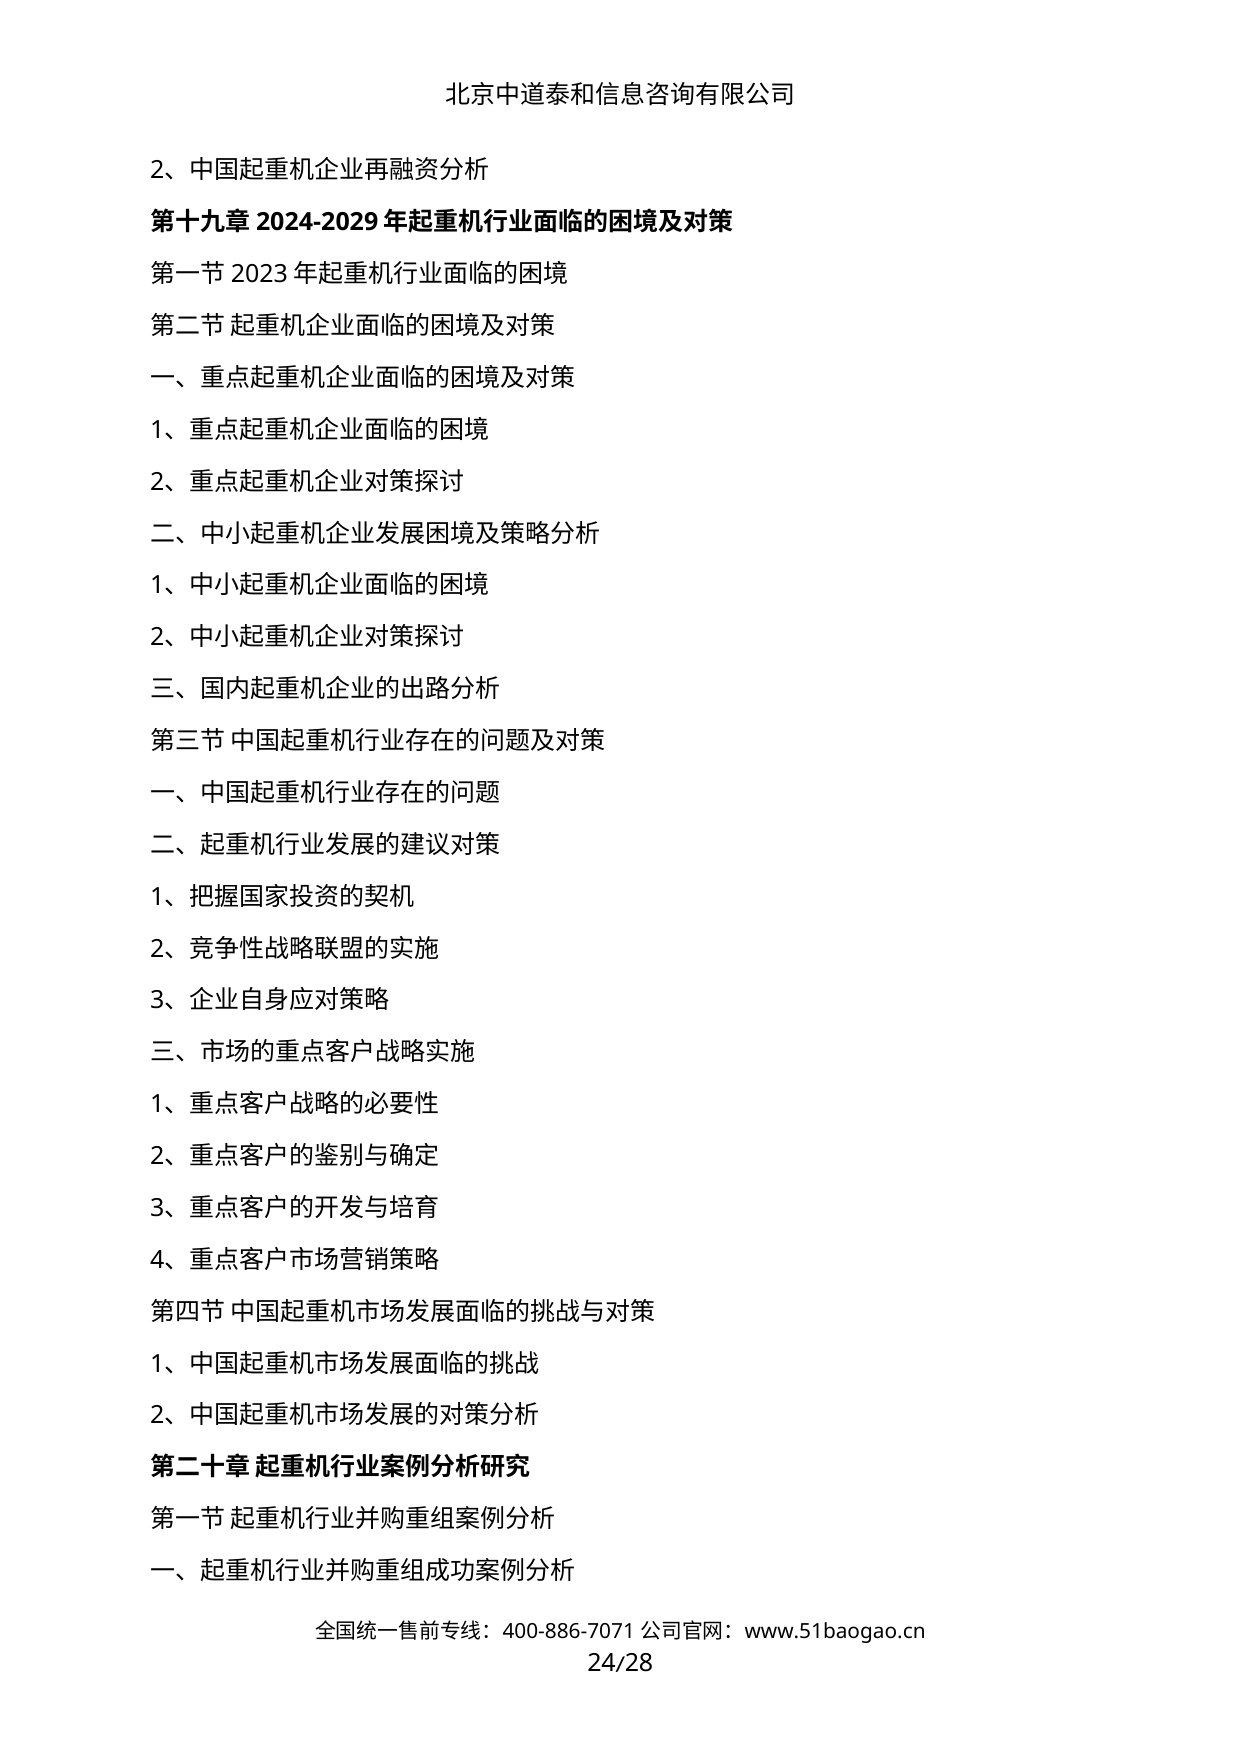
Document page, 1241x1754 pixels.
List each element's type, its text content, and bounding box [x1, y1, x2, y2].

text 4、重点客户市场营销策略 [150, 1239, 1090, 1276]
text 第十九章 2024-2029年起重机行业面临的困境及对策 [150, 202, 1090, 238]
text 第二节 起重机企业面临的困境及对策 [150, 306, 1090, 342]
text 2、中国起重机企业再融资分析 [150, 150, 1090, 186]
text 2、竞争性战略联盟的实施 [150, 928, 1090, 964]
text 3、企业自身应对策略 [150, 980, 1090, 1016]
text 三、市场的重点客户战略实施 [150, 1032, 1090, 1068]
text 第一节 起重机行业并购重组案例分析 [150, 1499, 1090, 1535]
text 2、重点起重机企业对策探讨 [150, 461, 1090, 497]
text 第一节 2023年起重机行业面临的困境 [150, 254, 1090, 290]
text 第四节 中国起重机市场发展面临的挑战与对策 [150, 1291, 1090, 1327]
text 2、中国起重机市场发展的对策分析 [150, 1395, 1090, 1431]
text 一、中国起重机行业存在的问题 [150, 772, 1090, 809]
text 第三节 中国起重机行业存在的问题及对策 [150, 721, 1090, 757]
text 一、重点起重机企业面临的困境及对策 [150, 357, 1090, 394]
text 一、起重机行业并购重组成功案例分析 [150, 1551, 1090, 1587]
text 1、重点起重机企业面临的困境 [150, 409, 1090, 446]
text 二、中小起重机企业发展困境及策略分析 [150, 513, 1090, 549]
text 1、中小起重机企业面临的困境 [150, 565, 1090, 601]
text 1、把握国家投资的契机 [150, 876, 1090, 912]
text 二、起重机行业发展的建议对策 [150, 824, 1090, 861]
text 1、重点客户战略的必要性 [150, 1084, 1090, 1120]
text 第二十章 起重机行业案例分析研究 [150, 1447, 1090, 1483]
text 3、重点客户的开发与培育 [150, 1187, 1090, 1224]
text 2、重点客户的鉴别与确定 [150, 1136, 1090, 1172]
text 2、中小起重机企业对策探讨 [150, 617, 1090, 653]
text 三、国内起重机企业的出路分析 [150, 669, 1090, 705]
text 1、中国起重机市场发展面临的挑战 [150, 1343, 1090, 1379]
